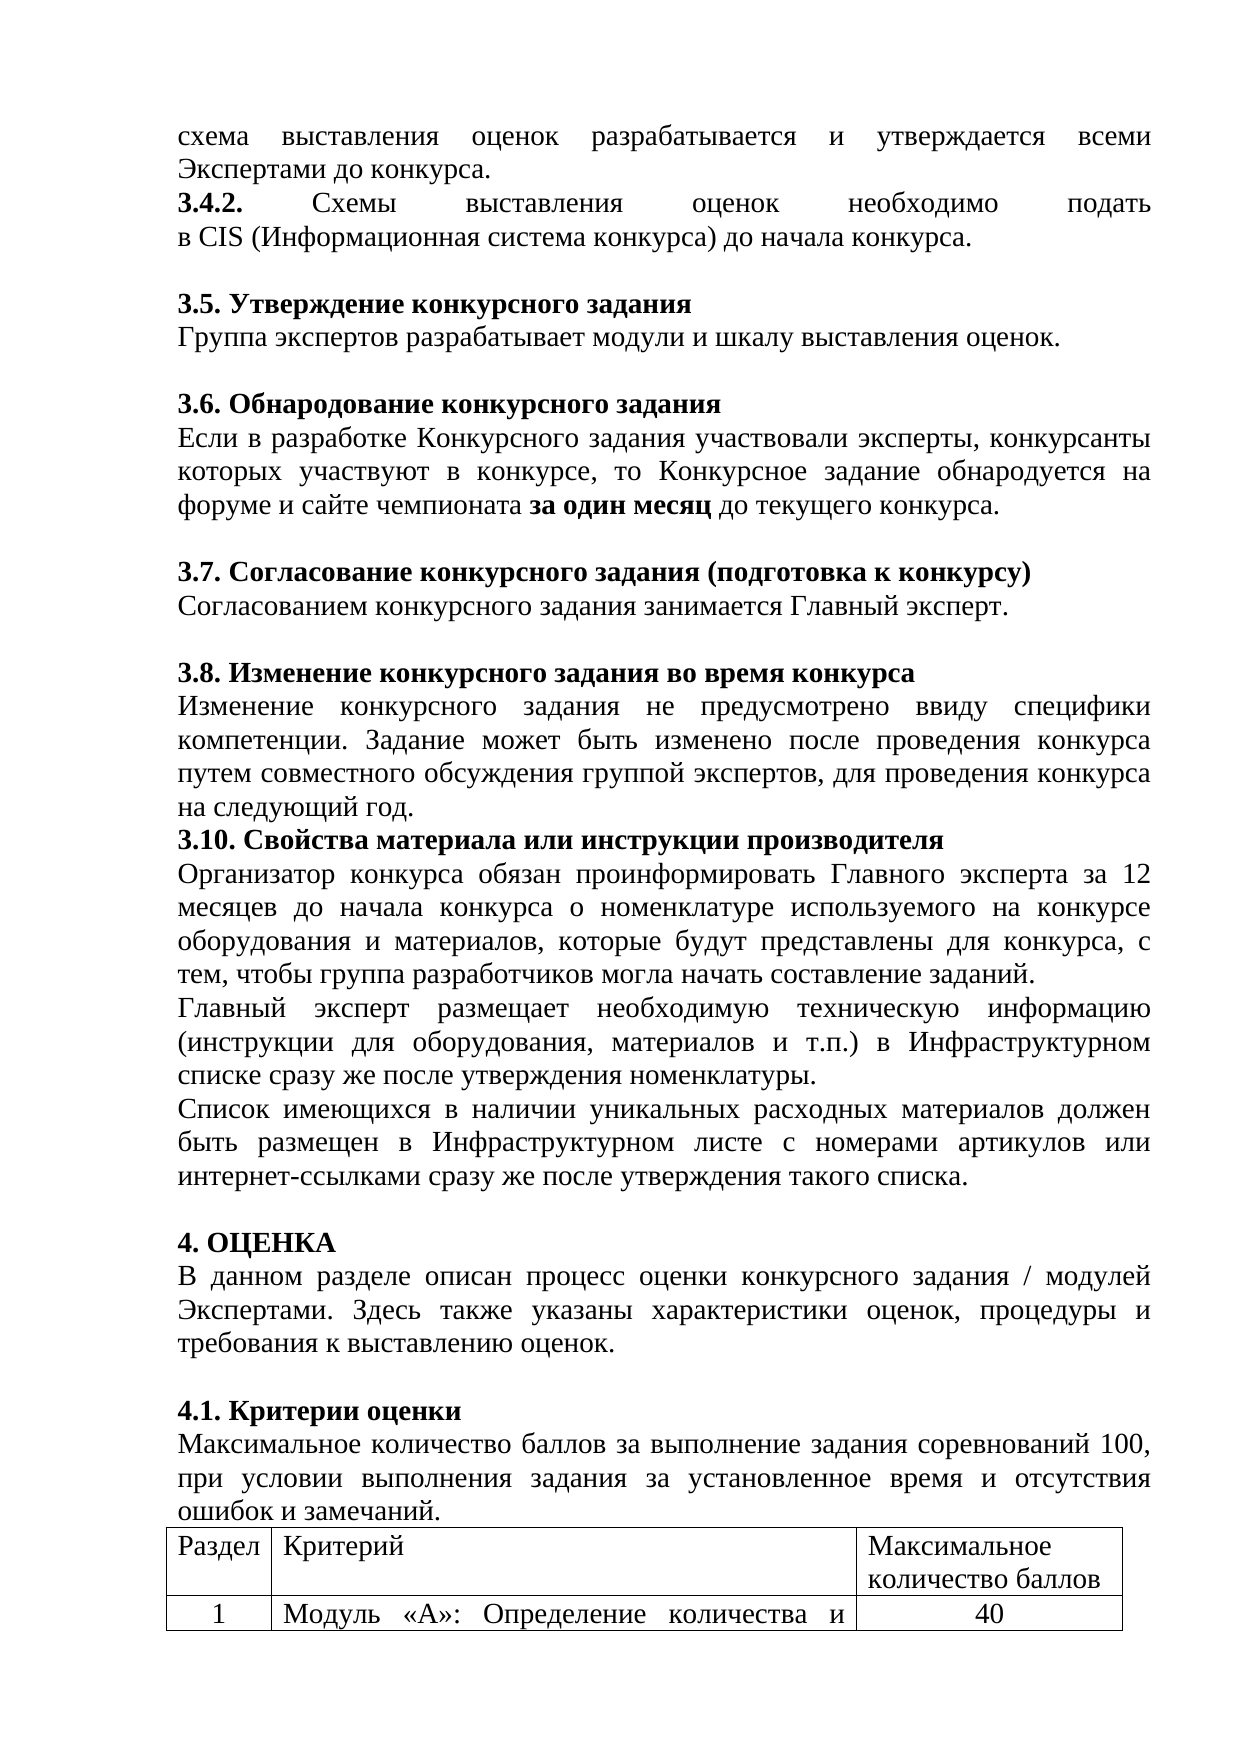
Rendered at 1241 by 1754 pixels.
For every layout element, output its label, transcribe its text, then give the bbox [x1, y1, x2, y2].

text 3.6. Обнародование конкурсного задания [177, 386, 1152, 420]
text 4. ОЦЕНКА [177, 1225, 1152, 1258]
text 3.10. Свойства материала или инструкции производителя [177, 822, 1152, 856]
table_header Раздел [167, 1528, 271, 1595]
text В данном разделе описан процесс оценки конкурсного задания / модулей Экспертами. Здесь также указаны характеристики оценок, процедуры и требования к выставлению оценок. [177, 1258, 1152, 1359]
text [177, 118, 1152, 185]
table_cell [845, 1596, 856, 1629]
text 3.4.2. Схемы выставления оценок необходимо подать в CIS (Информационная система конкурса) до начала конкурса. [177, 185, 1152, 252]
table_cell 1 [167, 1596, 271, 1629]
text Изменение конкурсного задания не предусмотрено ввиду специфики компетенции. Задание может быть изменено после проведения конкурса путем совместного обсуждения группой экспертов, для проведения конкурса на следующий год. [177, 688, 1152, 822]
text Если в разработке Конкурсного задания участвовали эксперты, конкурсанты которых участвуют в конкурсе, то Конкурсное задание обнародуется на форуме и сайте чемпионата за один месяц до текущего конкурса. [177, 420, 1152, 521]
text Список имеющихся в наличии уникальных расходных материалов должен быть размещен в Инфраструктурном листе с номерами артикулов или интернет-ссылками сразу же после утверждения такого списка. [177, 1091, 1152, 1191]
text Максимальное количество баллов за выполнение задания соревнований 100, при условии выполнения задания за установленное время и отсутствия ошибок и замечаний. [177, 1426, 1152, 1527]
text Согласованием конкурсного задания занимается Главный эксперт. [177, 588, 1152, 621]
text Главный эксперт размещает необходимую техническую информацию (инструкции для оборудования, материалов и т.п.) в Инфраструктурном списке сразу же после утверждения номенклатуры. [177, 990, 1152, 1091]
text 3.8. Изменение конкурсного задания во время конкурса [177, 655, 1152, 688]
table_header Критерий [272, 1528, 856, 1595]
text 3.7. Согласование конкурсного задания (подготовка к конкурсу) [177, 554, 1152, 588]
text Организатор конкурса обязан проинформировать Главного эксперта за 12 месяцев до начала конкурса о номенклатуре используемого на конкурсе оборудования и материалов, которые будут представлены для конкурса, с тем, чтобы группа разработчиков могла начать составление заданий. [177, 856, 1152, 990]
table_cell 40 [857, 1596, 1122, 1629]
text 4.1. Критерии оценки [177, 1393, 1152, 1426]
text 3.5. Утверждение конкурсного задания [177, 286, 1152, 319]
text Группа экспертов разрабатывает модули и шкалу выставления оценок. [177, 319, 1152, 353]
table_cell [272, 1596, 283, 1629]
table_header Максимальное количество баллов [857, 1528, 1122, 1595]
